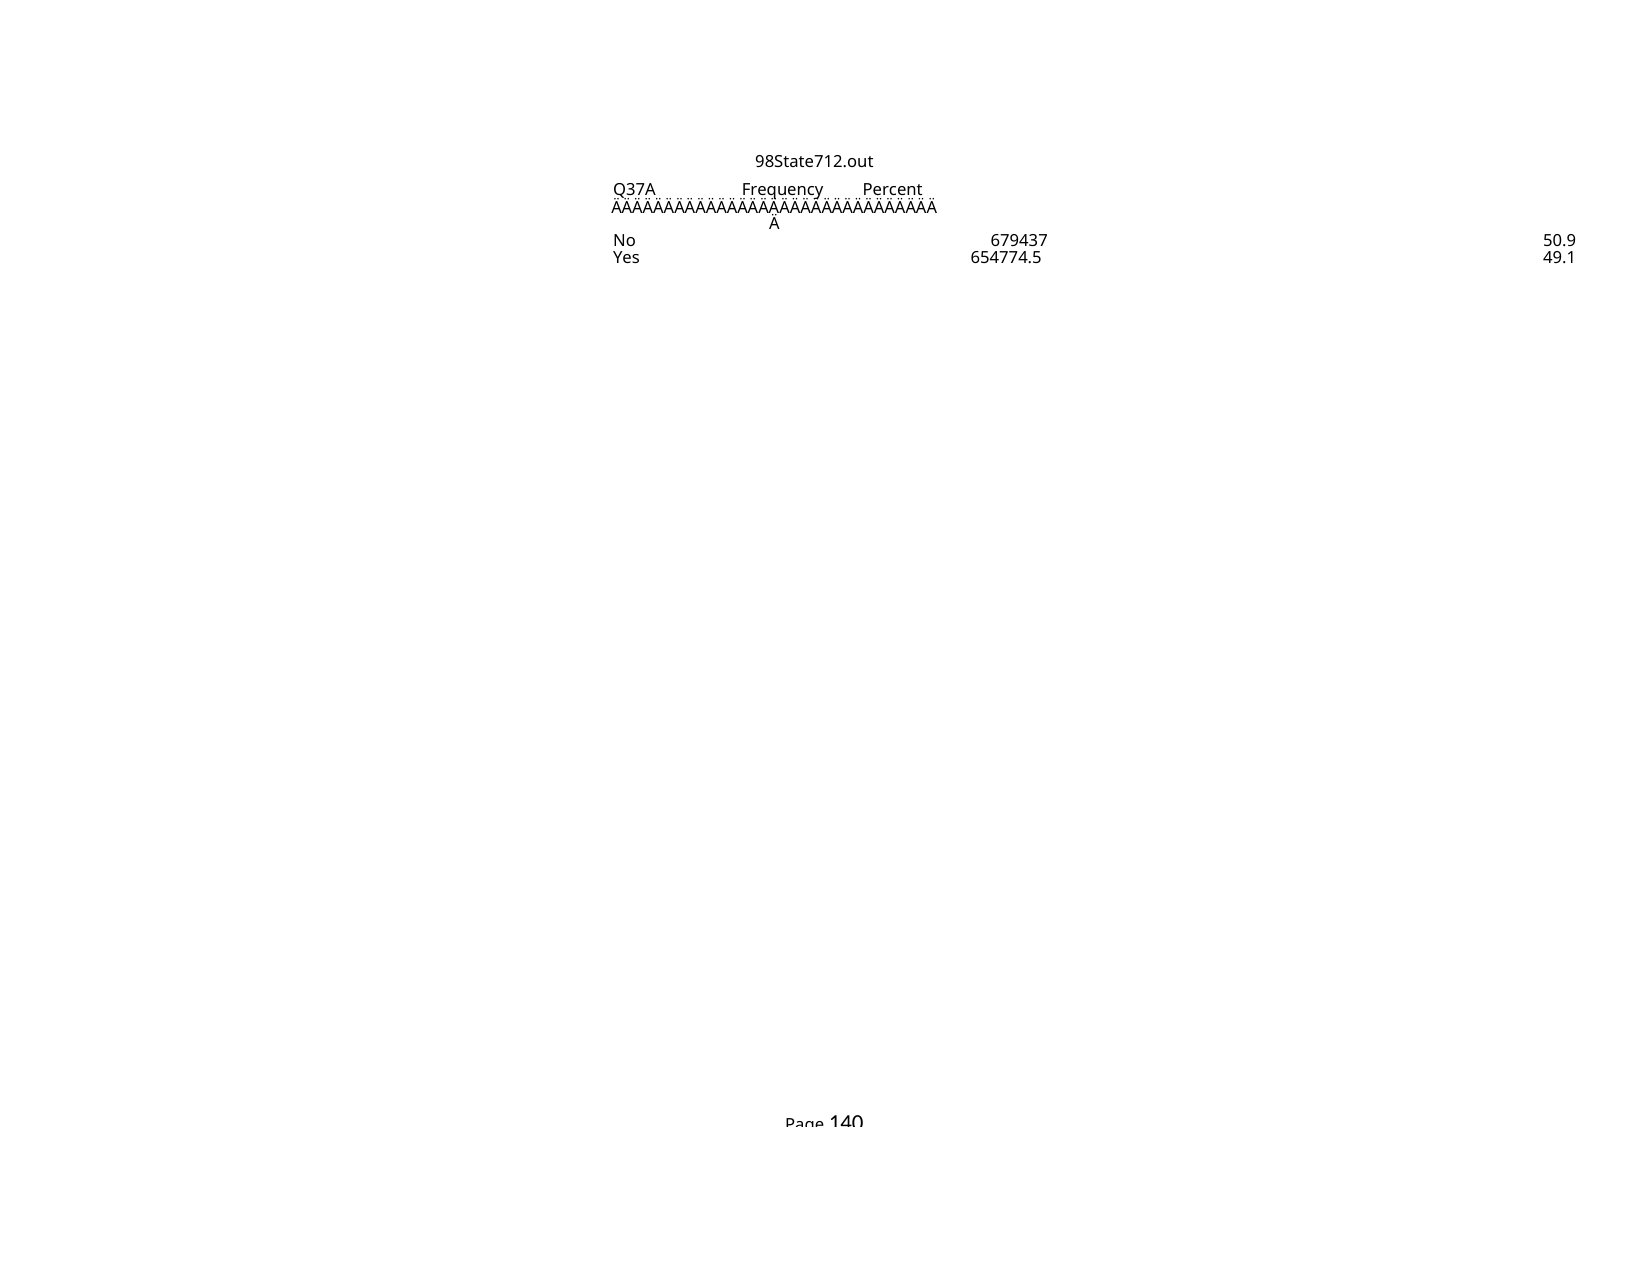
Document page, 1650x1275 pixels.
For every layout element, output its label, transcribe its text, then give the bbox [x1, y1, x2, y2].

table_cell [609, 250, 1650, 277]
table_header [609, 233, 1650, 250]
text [613, 167, 938, 200]
text ÄÄÄÄÄÄÄÄÄÄÄÄÄÄÄÄÄÄÄÄÄÄÄÄÄÄÄÄÄÄÄÄ [609, 200, 938, 233]
